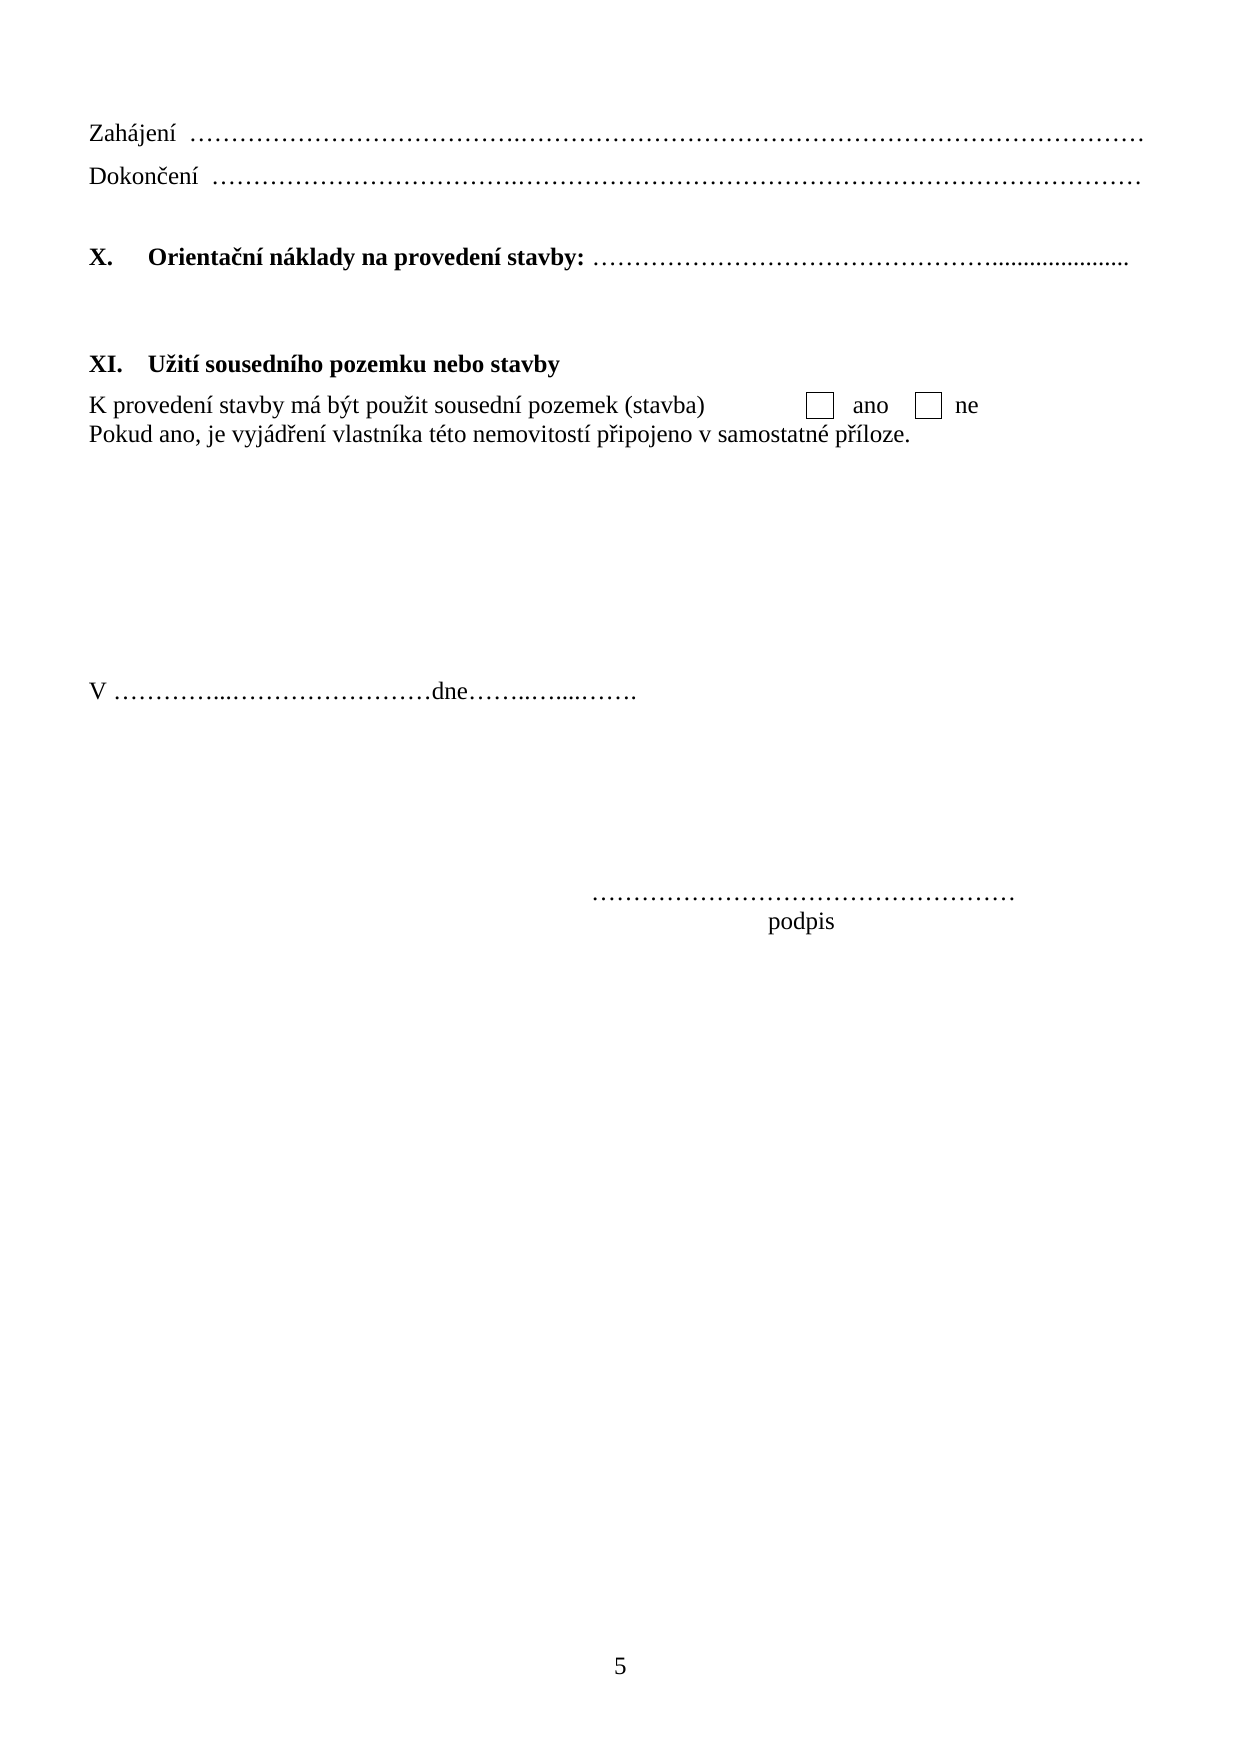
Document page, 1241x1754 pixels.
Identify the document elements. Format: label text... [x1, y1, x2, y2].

list Orientační náklady na provedení stavby: …………………………………………...................... [89, 242, 1152, 271]
text podpis [768, 906, 1152, 935]
text K provedení stavby má být použit sousední pozemek (stavba) ano ne [89, 391, 1152, 419]
text …………………………………………… [591, 877, 1152, 906]
text Zahájení ………………………………….………………………………………………………………… [89, 118, 1152, 147]
text V …………...……………………dne……..…....……. [89, 676, 1152, 705]
text Dokončení ……………………………….………………………………………………………………… [89, 161, 1152, 190]
list Užití sousedního pozemku nebo stavby [89, 349, 1152, 378]
text Pokud ano, je vyjádření vlastníka této nemovitostí připojeno v samostatné příloze. [89, 419, 1152, 448]
